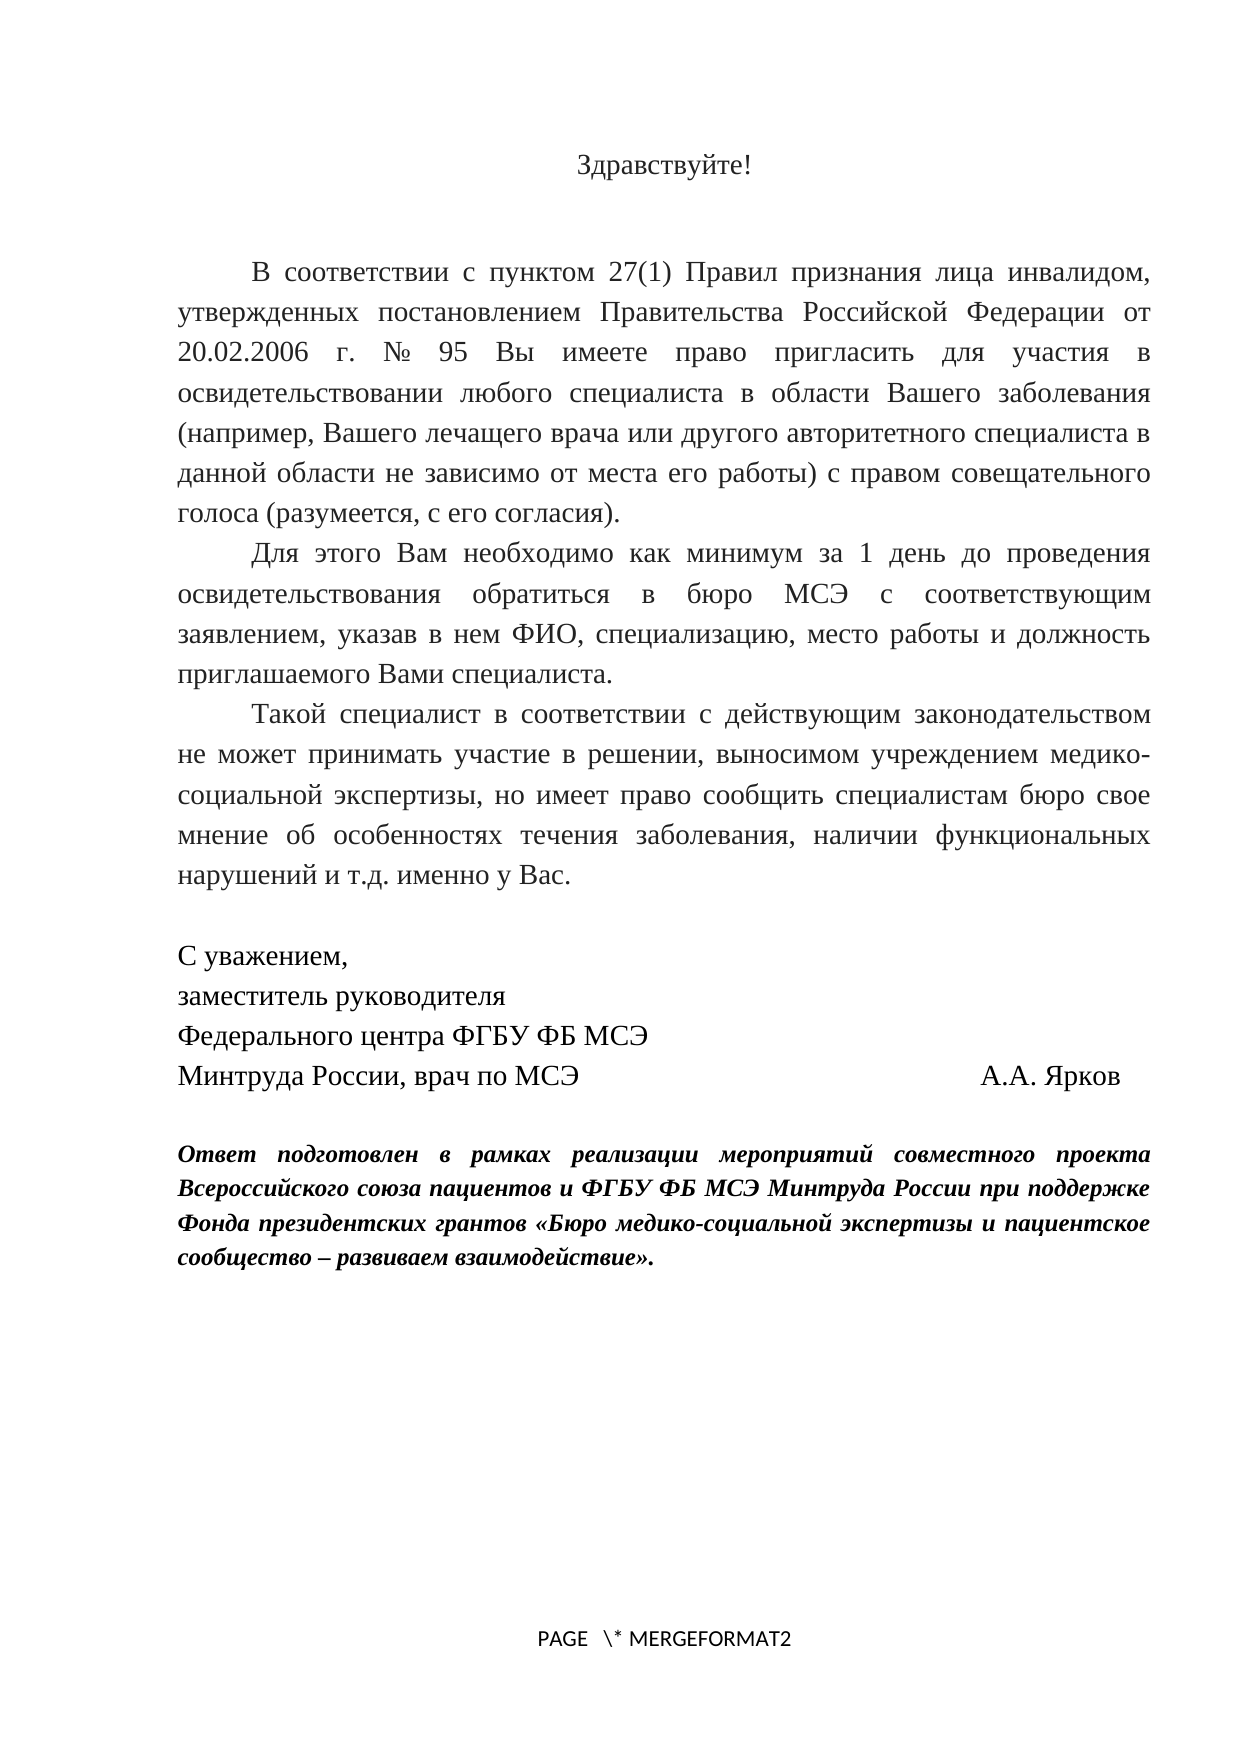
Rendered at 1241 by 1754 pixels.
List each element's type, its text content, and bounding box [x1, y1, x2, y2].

text Такой специалист в соответствии с действующим законодательством не может принимать участие в решении, выносимом учреждением медико-социальной экспертизы, но имеет право сообщить специалистам бюро свое мнение об особенностях течения заболевания, наличии функциональных нарушений и т.д. именно у Вас. [177, 696, 1152, 891]
text Для этого Вам необходимо как минимум за 1 день до проведения освидетельствования обратиться в бюро МСЭ с соответствующим заявлением, указав в нем ФИО, специализацию, место работы и должность приглашаемого Вами специалиста. [177, 536, 1152, 690]
text Ответ подготовлен в рамках реализации мероприятий совместного проекта Всероссийского союза пациентов и ФГБУ ФБ МСЭ Минтруда России при поддержке Фонда президентских грантов «Бюро медико-социальной экспертизы и пациентское сообщество – развиваем взаимодействие». [177, 1139, 1152, 1271]
text заместитель руководителя [177, 978, 1152, 1011]
text Здравствуйте! [177, 147, 1152, 180]
text Федерального центра ФГБУ ФБ МСЭ [177, 1018, 1152, 1052]
text С уважением, [177, 938, 1152, 971]
text В соответствии с пунктом 27(1) Правил признания лица инвалидом, утвержденных постановлением Правительства Российской Федерации от 20.02.2006 г. № 95 Вы имеете право пригласить для участия в освидетельствовании любого специалиста в области Вашего заболевания (например, Вашего лечащего врача или другого авторитетного специалиста в данной области не зависимо от места его работы) с правом совещательного голоса (разумеется, с его согласия). [177, 254, 1152, 529]
text Минтруда России, врач по МСЭ А.А. Ярков [177, 1058, 1152, 1092]
